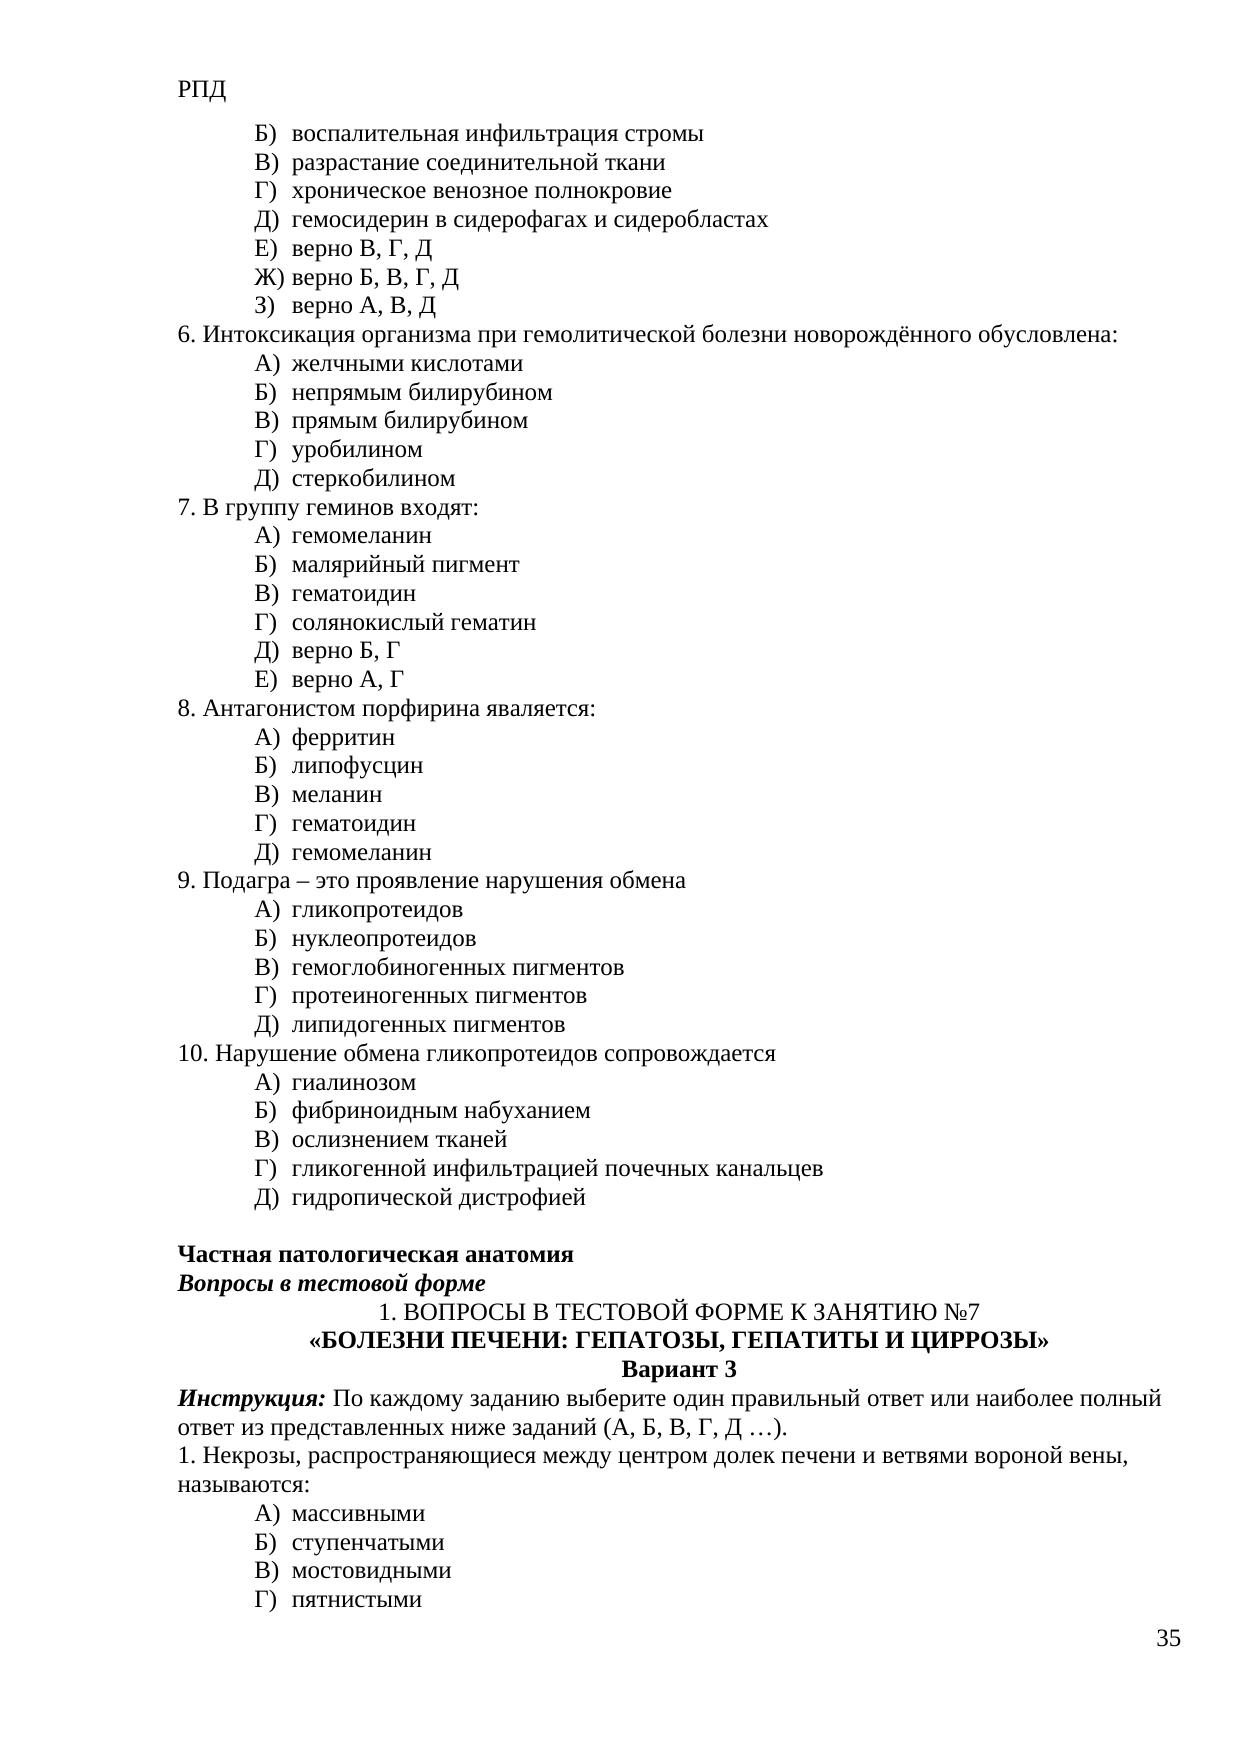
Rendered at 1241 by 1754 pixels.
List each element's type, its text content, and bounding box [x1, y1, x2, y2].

list прямым билирубином [254, 406, 1181, 434]
list массивными [254, 1498, 1181, 1527]
list гемоглобиногенных пигментов [254, 952, 1181, 981]
text 10. Нарушение обмена гликопротеидов сопровождается [177, 1038, 1181, 1067]
list фибриноидным набуханием [254, 1096, 1181, 1124]
list ослизнением тканей [254, 1124, 1181, 1153]
list гидропической дистрофией [254, 1182, 1181, 1211]
list верно Б, Г [254, 636, 1181, 664]
text Вариант 3 [177, 1354, 1181, 1383]
text 8. Антагонистом порфирина яваляется: [177, 693, 1181, 722]
list гликопротеидов [254, 894, 1181, 923]
text 6. Интоксикация организма при гемолитической болезни новорождённого обусловлена: [177, 319, 1181, 348]
list липидогенных пигментов [254, 1009, 1181, 1038]
list солянокислый гематин [254, 607, 1181, 636]
list гематоидин [254, 808, 1181, 837]
list ферритин [254, 722, 1181, 751]
text 1. Некрозы, распространяющиеся между центром долек печени и ветвями вороной вены, называются: [177, 1441, 1181, 1498]
list гемомеланин [254, 837, 1181, 866]
list малярийный пигмент [254, 549, 1181, 578]
list меланин [254, 779, 1181, 808]
text Частная патологическая анатомия [177, 1239, 1181, 1268]
list нуклеопротеидов [254, 923, 1181, 952]
text 7. В группу геминов входят: [177, 492, 1181, 521]
list протеиногенных пигментов [254, 981, 1181, 1009]
list хроническое венозное полнокровие [254, 176, 1181, 204]
list желчными кислотами [254, 348, 1181, 377]
list верно В, Г, Д [254, 233, 1181, 262]
list верно А, Г [254, 664, 1181, 693]
list липофусцин [254, 751, 1181, 779]
list верно А, В, Д [254, 291, 1181, 319]
list воспалительная инфильтрация стромы [254, 118, 1181, 147]
list стеркобилином [254, 463, 1181, 492]
list гликогенной инфильтрацией почечных канальцев [254, 1153, 1181, 1182]
list верно Б, В, Г, Д [254, 262, 1181, 291]
text 9. Подагра – это проявление нарушения обмена [177, 866, 1181, 894]
text 1. ВОПРОСЫ В ТЕСТОВОЙ ФОРМЕ К ЗАНЯТИЮ №7 [177, 1297, 1181, 1326]
list пятнистыми [254, 1584, 1181, 1613]
text Вопросы в тестовой форме [177, 1268, 1181, 1297]
list гиалинозом [254, 1067, 1181, 1096]
list гемомеланин [254, 521, 1181, 549]
list мостовидными [254, 1556, 1181, 1584]
list гематоидин [254, 578, 1181, 607]
list гемосидерин в сидерофагах и сидеробластах [254, 204, 1181, 233]
list уробилином [254, 434, 1181, 463]
text Инструкция: По каждому заданию выберите один правильный ответ или наиболее полный ответ из представленных ниже заданий (А, Б, В, Г, Д …). [177, 1383, 1181, 1441]
list разрастание соединительной ткани [254, 147, 1181, 176]
text «БОЛЕЗНИ ПЕЧЕНИ: ГЕПАТОЗЫ, ГЕПАТИТЫ И ЦИРРОЗЫ» [177, 1326, 1181, 1354]
list ступенчатыми [254, 1527, 1181, 1556]
list непрямым билирубином [254, 377, 1181, 406]
